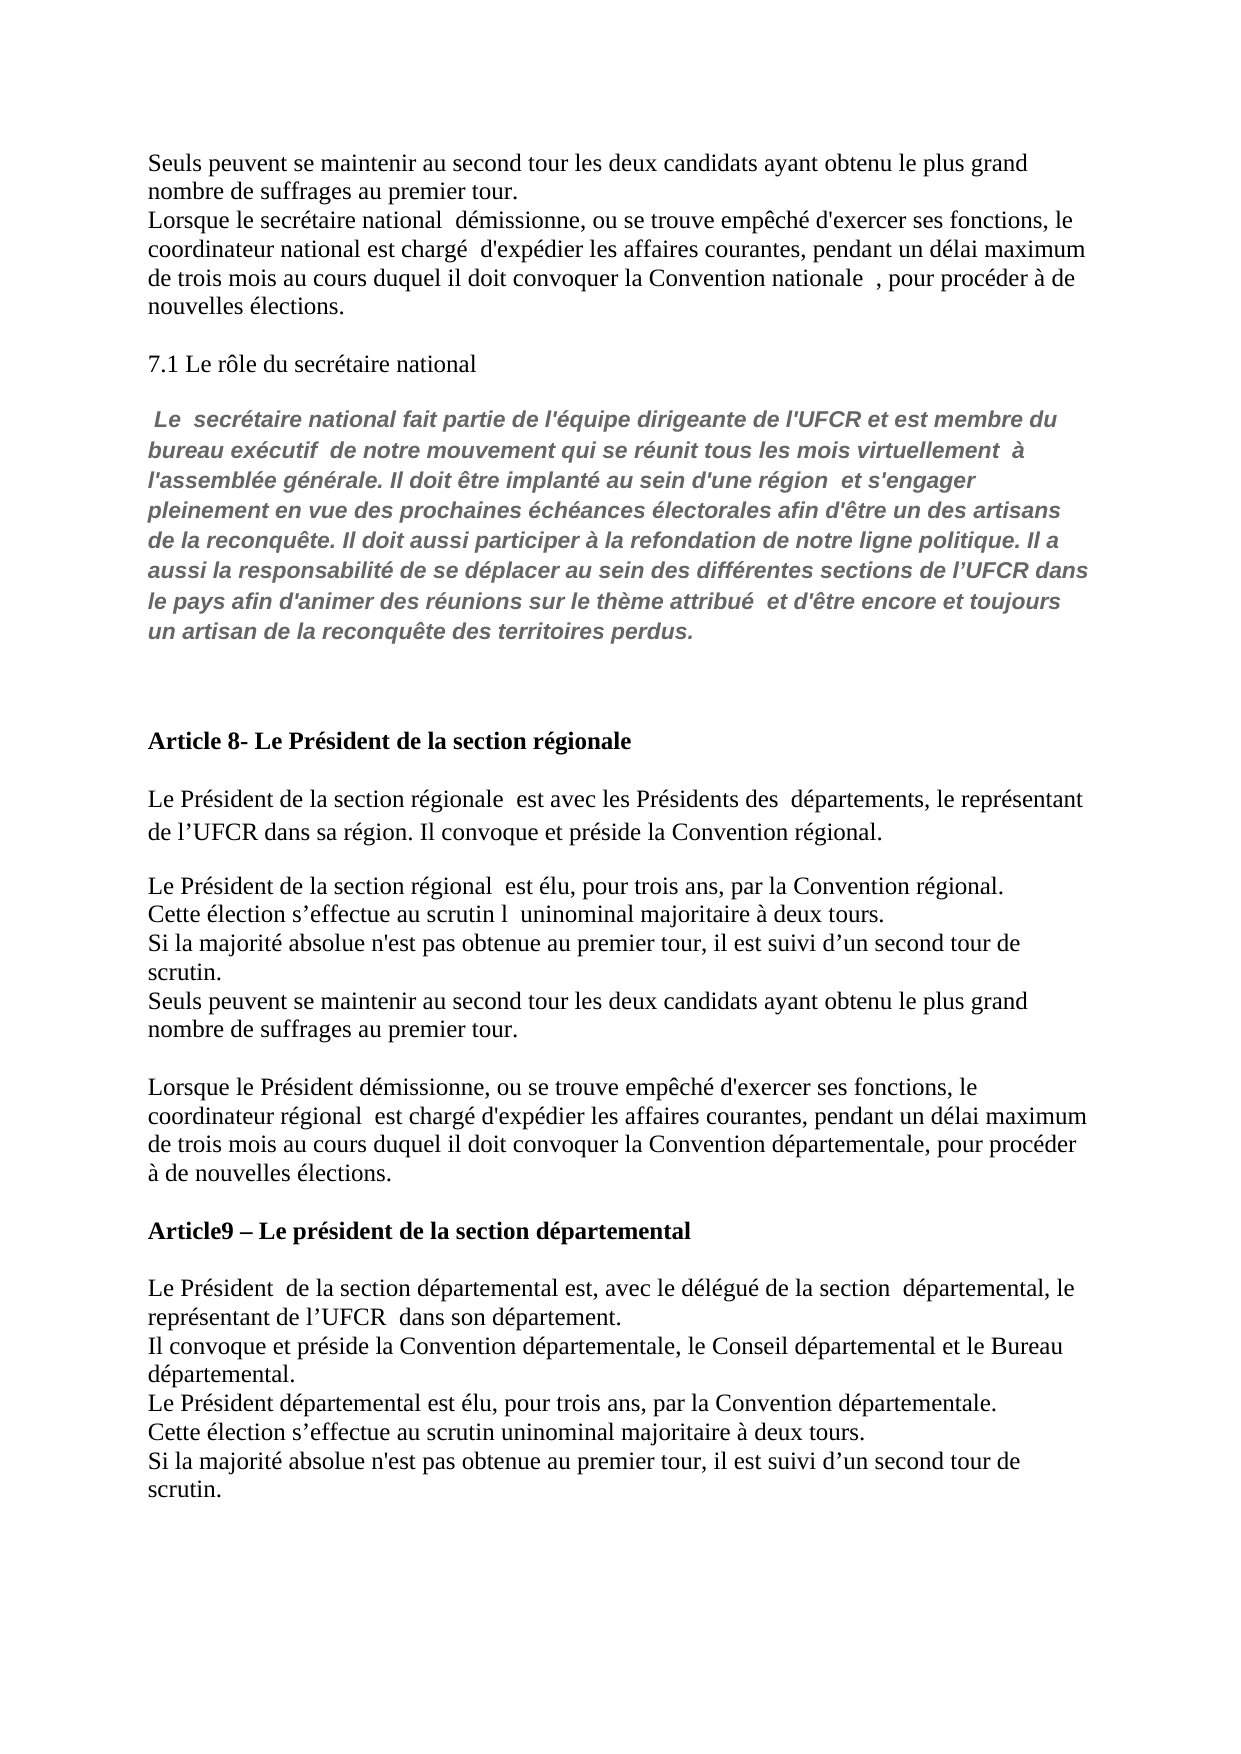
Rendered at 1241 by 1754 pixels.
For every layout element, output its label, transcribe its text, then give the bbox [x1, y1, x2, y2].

text Le secrétaire national fait partie de l'équipe dirigeante de l'UFCR et est membre du bureau exécutif de notre mouvement qui se réunit tous les mois virtuellement à l'assemblée générale. Il doit être implanté au sein d'une région et s'engager pleinement en vue des prochaines échéances électorales afin d'être un des artisans de la reconquête. Il doit aussi participer à la refondation de notre ligne politique. Il a aussi la responsabilité de se déplacer au sein des différentes sections de l’UFCR dans le pays afin d'animer des réunions sur le thème attribué et d'être encore et toujours un artisan de la reconquête des territoires perdus. [148, 406, 1093, 644]
text Article 8- Le Président de la section régionale [148, 726, 1093, 755]
text Le Président de la section régionale est avec les Présidents des départements, le représentant de l’UFCR dans sa région. Il convoque et préside la Convention régional. [148, 784, 1093, 846]
text Lorsque le secrétaire national démissionne, ou se trouve empêché d'exercer ses fonctions, le coordinateur national est chargé d'expédier les affaires courantes, pendant un délai maximum de trois mois au cours duquel il doit convoquer la Convention nationale , pour procéder à de nouvelles élections. [148, 205, 1093, 320]
text Seuls peuvent se maintenir au second tour les deux candidats ayant obtenu le plus grand nombre de suffrages au premier tour. [148, 986, 1093, 1043]
text Si la majorité absolue n'est pas obtenue au premier tour, il est suivi d’un second tour de scrutin. [148, 928, 1093, 986]
text Cette élection s’effectue au scrutin l uninominal majoritaire à deux tours. [148, 899, 1093, 928]
text Le Président départemental est élu, pour trois ans, par la Convention départementale. [148, 1388, 1093, 1417]
text Si la majorité absolue n'est pas obtenue au premier tour, il est suivi d’un second tour de scrutin. [148, 1446, 1093, 1503]
text Lorsque le Président démissionne, ou se trouve empêché d'exercer ses fonctions, le coordinateur régional est chargé d'expédier les affaires courantes, pendant un délai maximum de trois mois au cours duquel il doit convoquer la Convention départementale, pour procéder à de nouvelles élections. [148, 1072, 1093, 1187]
text Seuls peuvent se maintenir au second tour les deux candidats ayant obtenu le plus grand nombre de suffrages au premier tour. [148, 148, 1093, 205]
text Il convoque et préside la Convention départementale, le Conseil départemental et le Bureau départemental. [148, 1331, 1093, 1388]
text Cette élection s’effectue au scrutin uninominal majoritaire à deux tours. [148, 1417, 1093, 1446]
text 7.1 Le rôle du secrétaire national [148, 349, 1093, 378]
text Le Président de la section départemental est, avec le délégué de la section départemental, le représentant de l’UFCR dans son département. [148, 1273, 1093, 1331]
text Article9 – Le président de la section départemental [148, 1216, 1093, 1244]
text Le Président de la section régional est élu, pour trois ans, par la Convention régional. [148, 871, 1093, 899]
